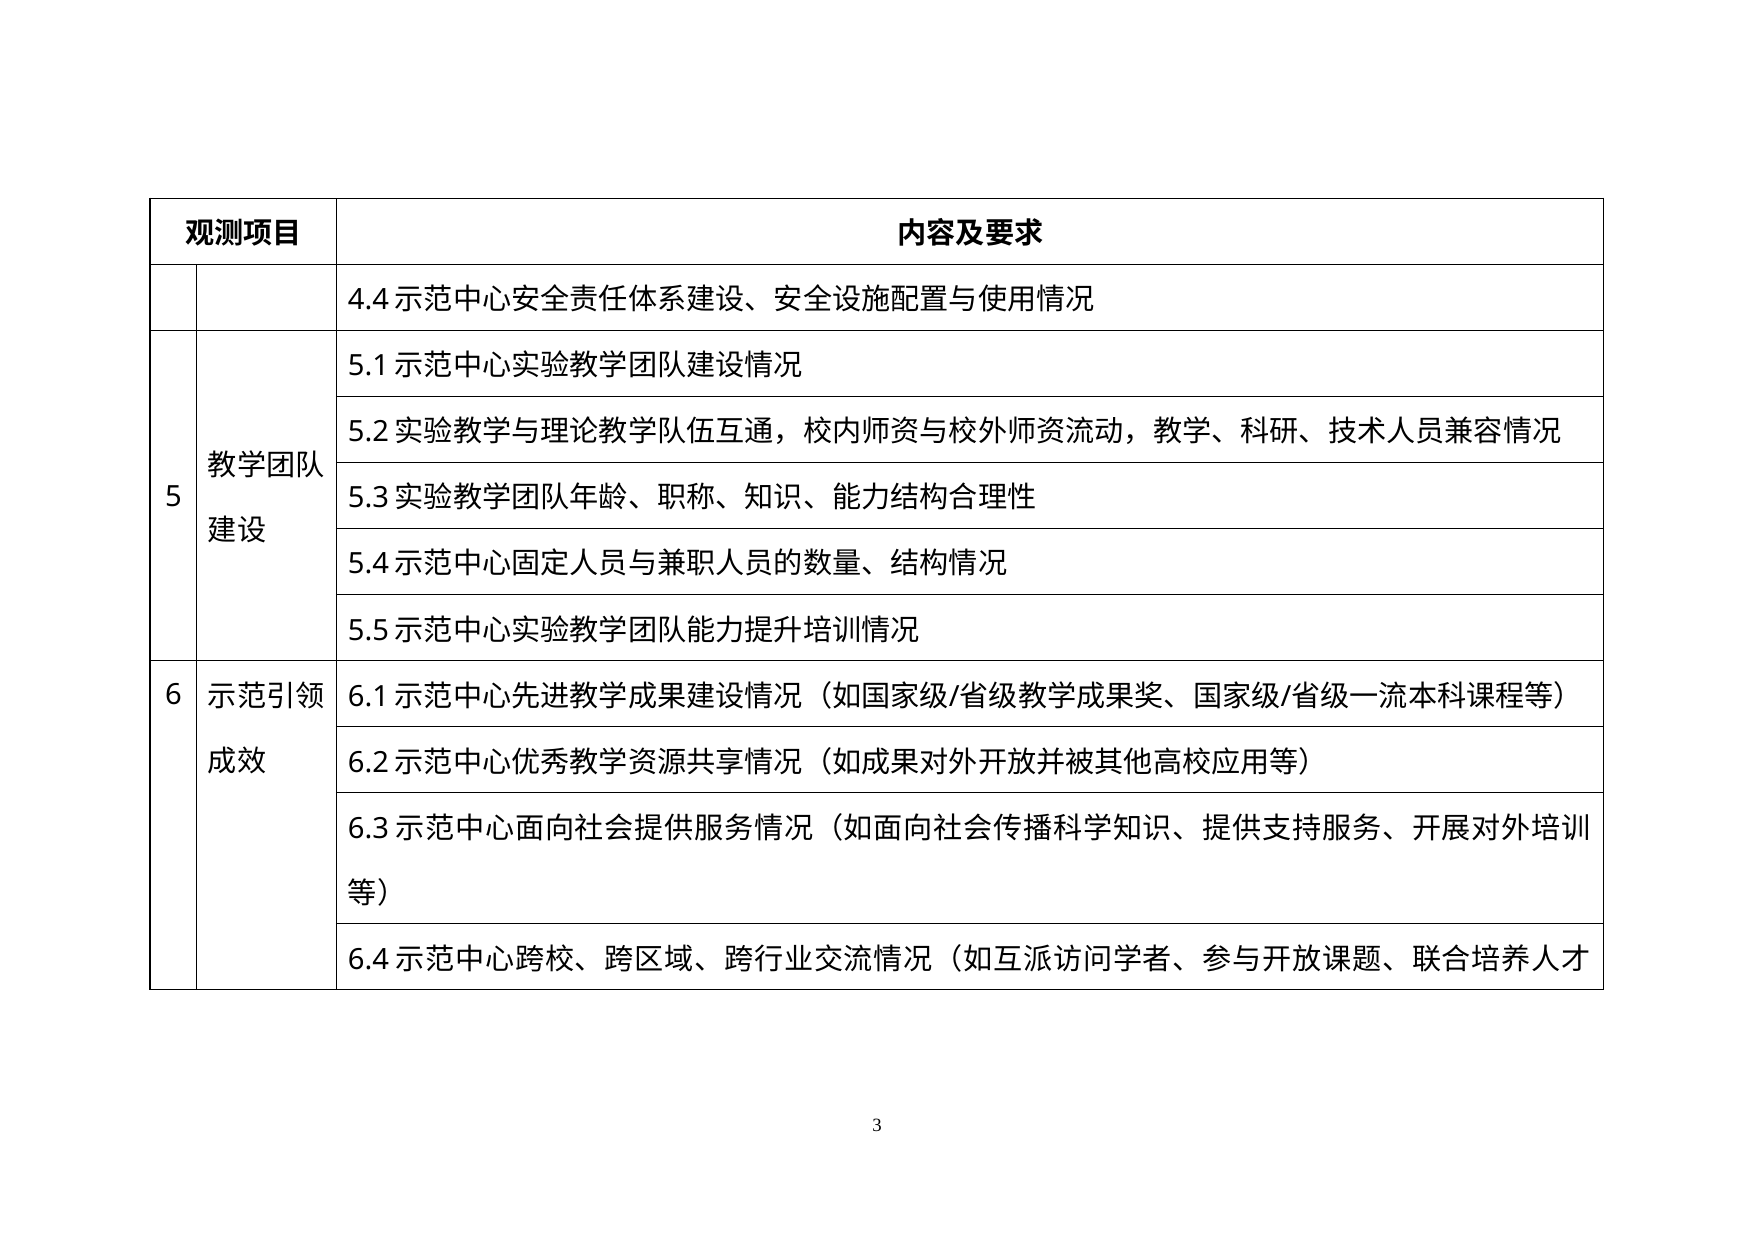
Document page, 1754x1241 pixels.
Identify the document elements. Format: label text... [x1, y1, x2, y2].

table_cell 5 [151, 331, 196, 660]
table_cell 示范引领成效 [197, 661, 336, 989]
table_cell 6.1示范中心先进教学成果建设情况（如国家级/省级教学成果奖、国家级/省级一流本科课程等） [337, 661, 1603, 726]
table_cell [337, 924, 1603, 989]
table_header 观测项目 [151, 199, 336, 264]
table_cell 5.1示范中心实验教学团队建设情况 [337, 331, 1603, 396]
table_cell 5.5示范中心实验教学团队能力提升培训情况 [337, 595, 1603, 660]
table_cell 4.4示范中心安全责任体系建设、安全设施配置与使用情况 [337, 265, 1603, 330]
table_cell 6.2示范中心优秀教学资源共享情况（如成果对外开放并被其他高校应用等） [337, 727, 1603, 792]
table_cell 5.2实验教学与理论教学队伍互通，校内师资与校外师资流动，教学、科研、技术人员兼容情况 [337, 397, 1603, 462]
table_header 内容及要求 [337, 199, 1603, 264]
table_cell 6.3示范中心面向社会提供服务情况（如面向社会传播科学知识、提供支持服务、开展对外培训等） [337, 793, 1603, 923]
table_cell 5.3实验教学团队年龄、职称、知识、能力结构合理性 [337, 463, 1603, 528]
table_cell 教学团队建设 [197, 331, 336, 660]
table_cell 6 [151, 661, 196, 989]
table_cell 5.4示范中心固定人员与兼职人员的数量、结构情况 [337, 529, 1603, 594]
